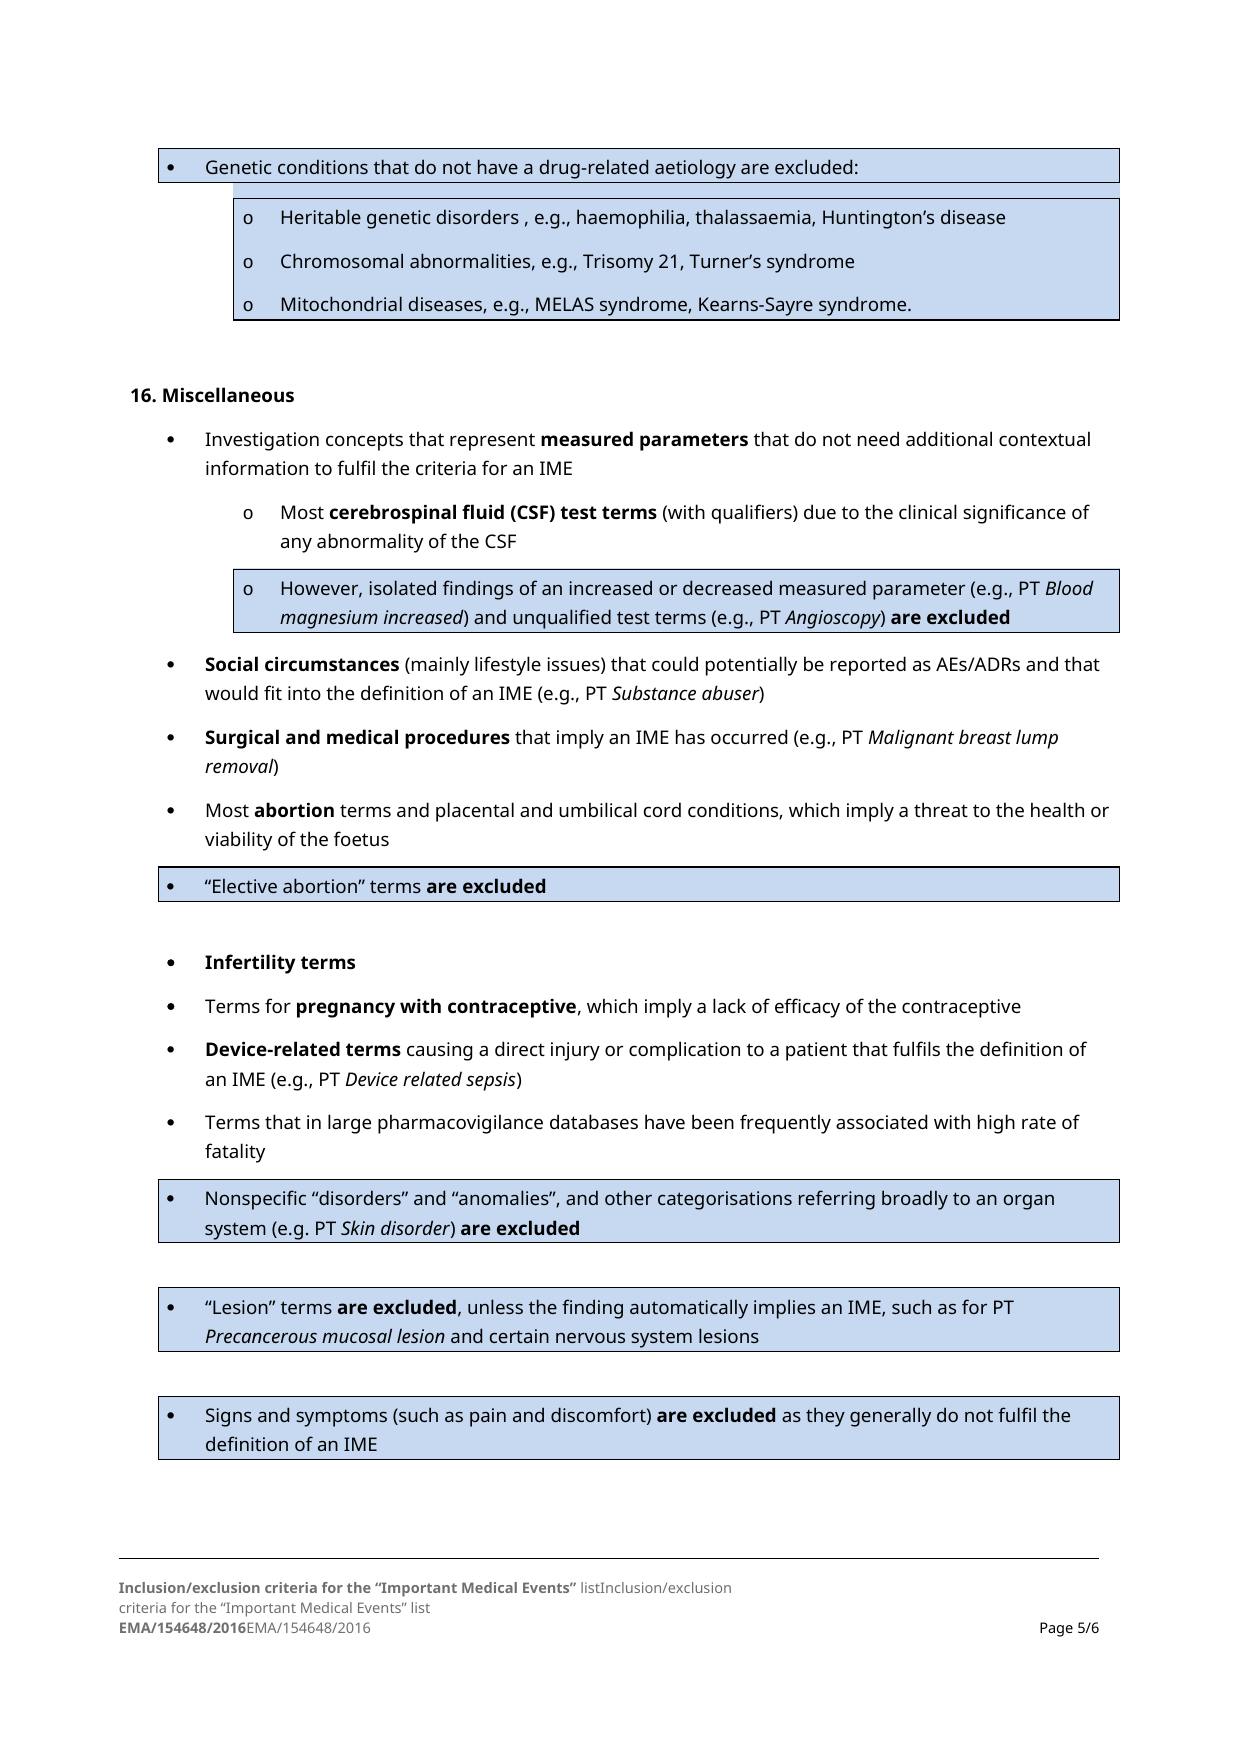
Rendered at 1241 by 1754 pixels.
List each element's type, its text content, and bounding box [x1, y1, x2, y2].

text 16. Miscellaneous [130, 379, 1110, 408]
list Social circumstances (mainly lifestyle issues) that could potentially be reported as AEs/ADRs and that would fit into the definition of an IME (e.g., PT Substance abuser) [167, 648, 1110, 706]
list However, isolated findings of an increased or decreased measured parameter (e.g., PT Blood magnesium increased) and unqualified test terms (e.g., PT Angioscopy) are excluded [234, 570, 1119, 632]
list Signs and symptoms (such as pain and discomfort) are excluded as they generally do not fulfil the definition of an IME [159, 1397, 1119, 1459]
list Surgical and medical procedures that imply an IME has occurred (e.g., PT Malignant breast lump removal) [167, 721, 1110, 779]
list “Lesion” terms are excluded, unless the finding automatically implies an IME, such as for PT Precancerous mucosal lesion and certain nervous system lesions [159, 1288, 1119, 1351]
list Infertility terms [167, 946, 1110, 975]
list Most cerebrospinal fluid (CSF) test terms (with qualifiers) due to the clinical significance of any abnormality of the CSF [242, 496, 1110, 554]
list Genetic conditions that do not have a drug-related aetiology are excluded: [159, 149, 1119, 182]
list Most abortion terms and placental and umbilical cord conditions, which imply a threat to the health or viability of the foetus [167, 793, 1110, 852]
list Terms for pregnancy with contraceptive, which imply a lack of efficacy of the contraceptive [167, 989, 1110, 1018]
list Device-related terms causing a direct injury or complication to a patient that fulfils the definition of an IME (e.g., PT Device related sepsis) [167, 1033, 1110, 1091]
list Terms that in large pharmacovigilance databases have been frequently associated with high rate of fatality [167, 1106, 1110, 1164]
list Heritable genetic disorders , e.g., haemophilia, thalassaemia, Huntington’s disease [234, 199, 1119, 230]
list “Elective abortion” terms are excluded [159, 868, 1119, 901]
list Mitochondrial diseases, e.g., MELAS syndrome, Kearns-Sayre syndrome. [234, 285, 1119, 319]
list Investigation concepts that represent measured parameters that do not need additional contextual information to fulfil the criteria for an IME [167, 423, 1110, 481]
list Chromosomal abnormalities, e.g., Trisomy 21, Turner’s syndrome [234, 241, 1119, 274]
list Nonspecific “disorders” and “anomalies”, and other categorisations referring broadly to an organ system (e.g. PT Skin disorder) are excluded [159, 1180, 1119, 1242]
